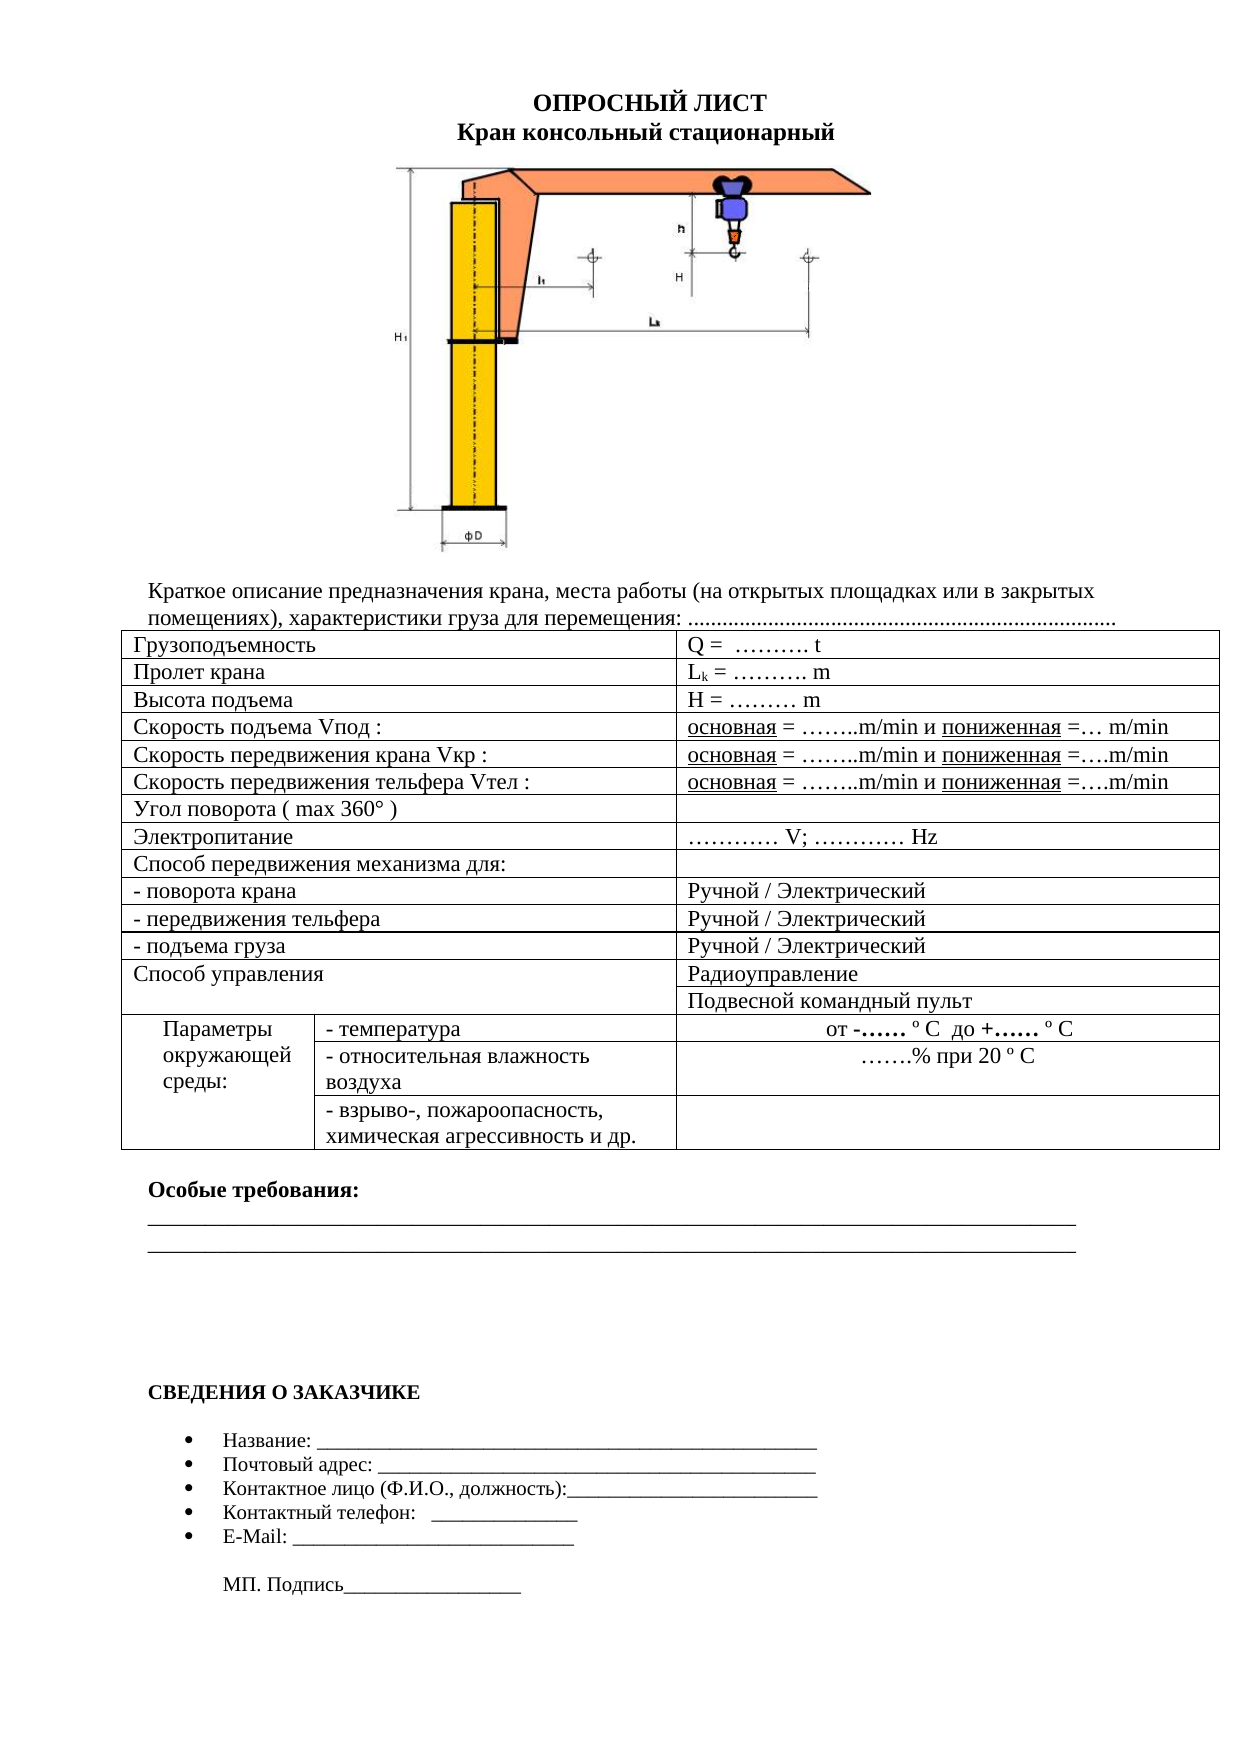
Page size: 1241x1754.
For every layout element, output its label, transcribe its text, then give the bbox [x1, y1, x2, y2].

text Краткое описание предназначения крана, места работы (на открытых площадках или в закрытых помещениях), характеристики груза для перемещения: ........................................................................... [148, 577, 1152, 630]
table_header Q = ………. t [677, 631, 1219, 657]
picture [392, 165, 871, 552]
table_cell Способ передвижения механизма для: [122, 850, 676, 877]
table_cell [677, 795, 1219, 822]
table_cell [677, 1096, 1219, 1148]
list Е-Мail: ___________________________ [185, 1524, 1152, 1548]
table_cell Подвесной командный пульт [677, 987, 1219, 1013]
table_cell Ручной / Электрический [677, 878, 1219, 904]
table_cell - взрыво-, пожароопасность, химическая агрессивность и др. [315, 1096, 676, 1148]
table_cell - поворота крана [122, 878, 676, 904]
table_cell Ручной / Электрический [677, 933, 1219, 959]
text СВЕДЕНИЯ О ЗАКАЗЧИКЕ [148, 1380, 1152, 1404]
table_cell Угол поворота ( max 360° ) [122, 795, 676, 822]
table_cell Ручной / Электрический [677, 905, 1219, 931]
table_cell Скорость передвижения тельфера Vтел : [122, 768, 676, 794]
table_cell Скорость подъема Vпод : [122, 713, 676, 739]
list Контактное лицо (Ф.И.О., должность):________________________ [185, 1476, 1152, 1500]
list Почтовый адрес: __________________________________________ [185, 1452, 1152, 1476]
table_cell основная = ……..m/min и пониженная =….m/min [677, 768, 1219, 794]
text _________________________________________________________________________________ [148, 1228, 1152, 1255]
table_cell Способ управления [122, 960, 676, 1013]
table_cell …….% при 20 º C [677, 1042, 1219, 1095]
table_cell от -…… º C до +…… º C [677, 1015, 1219, 1041]
text Кран консольный стационарный [59, 117, 1152, 146]
table_cell - подъема груза [122, 933, 676, 959]
table_cell Пролет крана [122, 659, 676, 685]
table_header Грузоподъемность [122, 631, 676, 657]
list Название: ________________________________________________ [185, 1428, 1152, 1452]
text ОПРОСНЫЙ ЛИСТ [148, 88, 1152, 117]
text МП. Подпись_________________ [223, 1572, 1152, 1596]
table_cell Электропитание [122, 823, 676, 849]
table_cell H = ……… m [677, 686, 1219, 712]
text Особые требования: _________________________________________________________________________________ [148, 1176, 1152, 1228]
table_cell Радиоуправление [677, 960, 1219, 986]
list Контактный телефон: ______________ [185, 1500, 1152, 1524]
table_cell ………… V; ………… Hz [677, 823, 1219, 849]
table_cell [677, 850, 1219, 877]
table_cell - температура [315, 1015, 676, 1041]
table_cell Высота подъема [122, 686, 676, 712]
table_cell основная = ……..m/min и пониженная =… m/min [677, 713, 1219, 739]
table_cell - относительная влажность воздуха [315, 1042, 676, 1095]
table_cell Параметры окружающей среды: [122, 1015, 314, 1148]
table_cell Скорость передвижения крана Vкр : [122, 741, 676, 767]
table_cell основная = ……..m/min и пониженная =….m/min [677, 741, 1219, 767]
table_cell Lk = ………. m [677, 659, 1219, 685]
table_cell - передвижения тельфера [122, 905, 676, 931]
